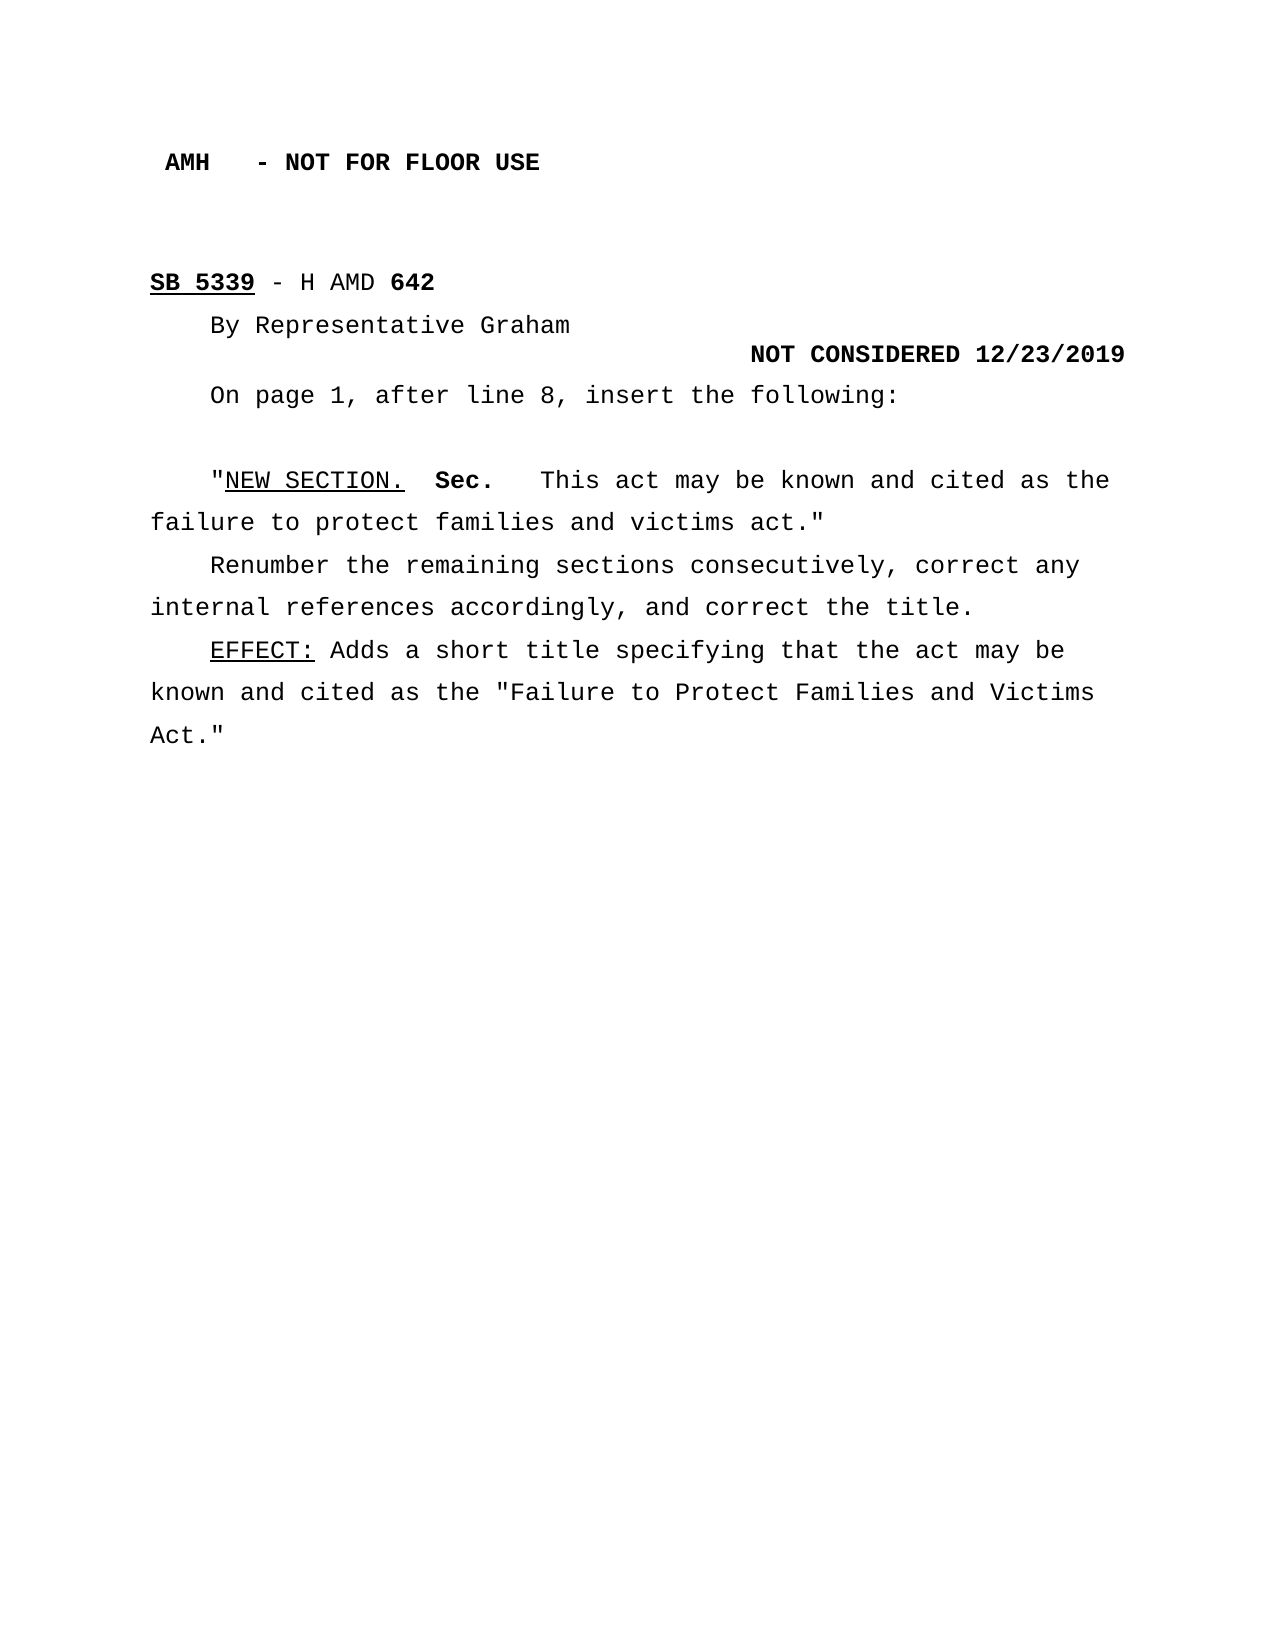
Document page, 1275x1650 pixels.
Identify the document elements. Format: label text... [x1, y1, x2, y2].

text NOT CONSIDERED 12/23/2019 [150, 342, 1125, 370]
text Renumber the remaining sections consecutively, correct any internal references accordingly, and correct the title. [150, 539, 1125, 624]
text On page 1, after line 8, insert the following: [150, 370, 1125, 412]
text EFFECT: Adds a short title specifying that the act may be known and cited as the "Failure to Protect Families and Victims Act." [150, 624, 1125, 752]
text SB 5339 - H AMD 642 [150, 257, 1125, 299]
text AMH - NOT FOR FLOOR USE [150, 150, 1125, 178]
text "NEW SECTION. Sec. This act may be known and cited as the failure to protect families and victims act." [150, 454, 1125, 539]
text By Representative Graham [150, 299, 1125, 342]
